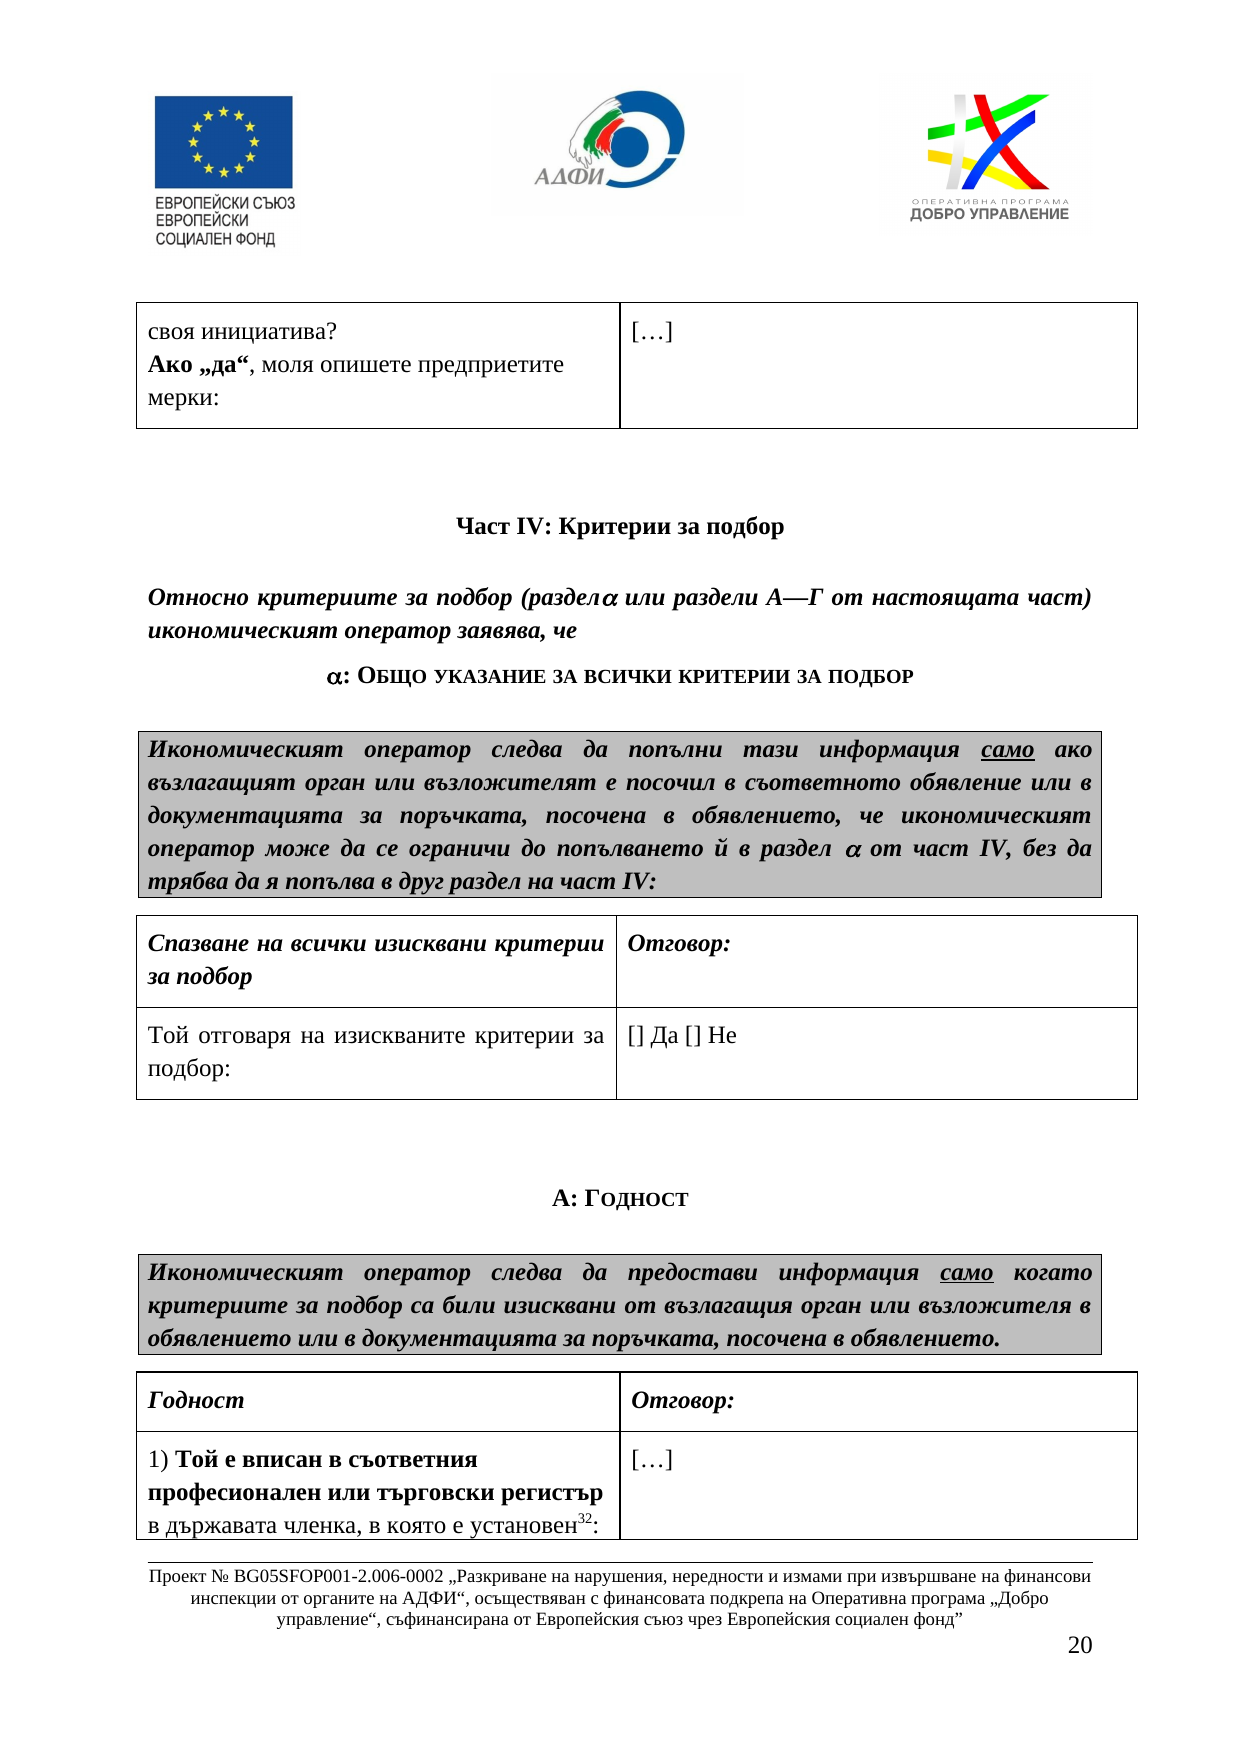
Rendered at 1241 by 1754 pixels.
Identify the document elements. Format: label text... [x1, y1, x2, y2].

table_header Отговор: [621, 1373, 1137, 1431]
table_header Спазване на всички изисквани критерии за подбор [137, 916, 616, 1007]
table_header Отговор: [617, 916, 1137, 1007]
text : Общо указание за всички критерии за подбор [148, 661, 1093, 689]
picture [879, 73, 1093, 236]
text Част IV: Критерии за подбор [148, 511, 1093, 540]
text Икономическият оператор следва да предостави информация само когато критериите за подбор са били изисквани от възлагащия орган или възложителя в обявлението или в документацията за поръчката, посочена в обявлението. [139, 1255, 1101, 1354]
text А: Годност [148, 1183, 1093, 1212]
table_header Годност [137, 1373, 619, 1431]
table_cell Той отговаря на изискваните критерии за подбор: [137, 1008, 616, 1099]
picture [147, 91, 301, 256]
table_cell [] Да [] Не […] [621, 303, 1137, 427]
table_cell […] (уеб адрес, орган или служба, издаващи документа, точно позоваване на документа): [……][……][……][……] [621, 1432, 1137, 1539]
table_cell [] Да [] Не [617, 1008, 1137, 1099]
picture [491, 73, 745, 216]
text Относно критериите за подбор (раздел или раздели А—Г от настоящата част) икономическият оператор заявява, че [148, 582, 1093, 644]
text Икономическият оператор следва да попълни тази информация само ако възлагащият орган или възложителят е посочил в съответното обявление или в документацията за поръчката, посочена в обявлението, че икономическият оператор може да се ограничи до попълването й в раздел от част ІV, без да трябва да я попълва в друг раздел на част ІV: [139, 732, 1101, 897]
